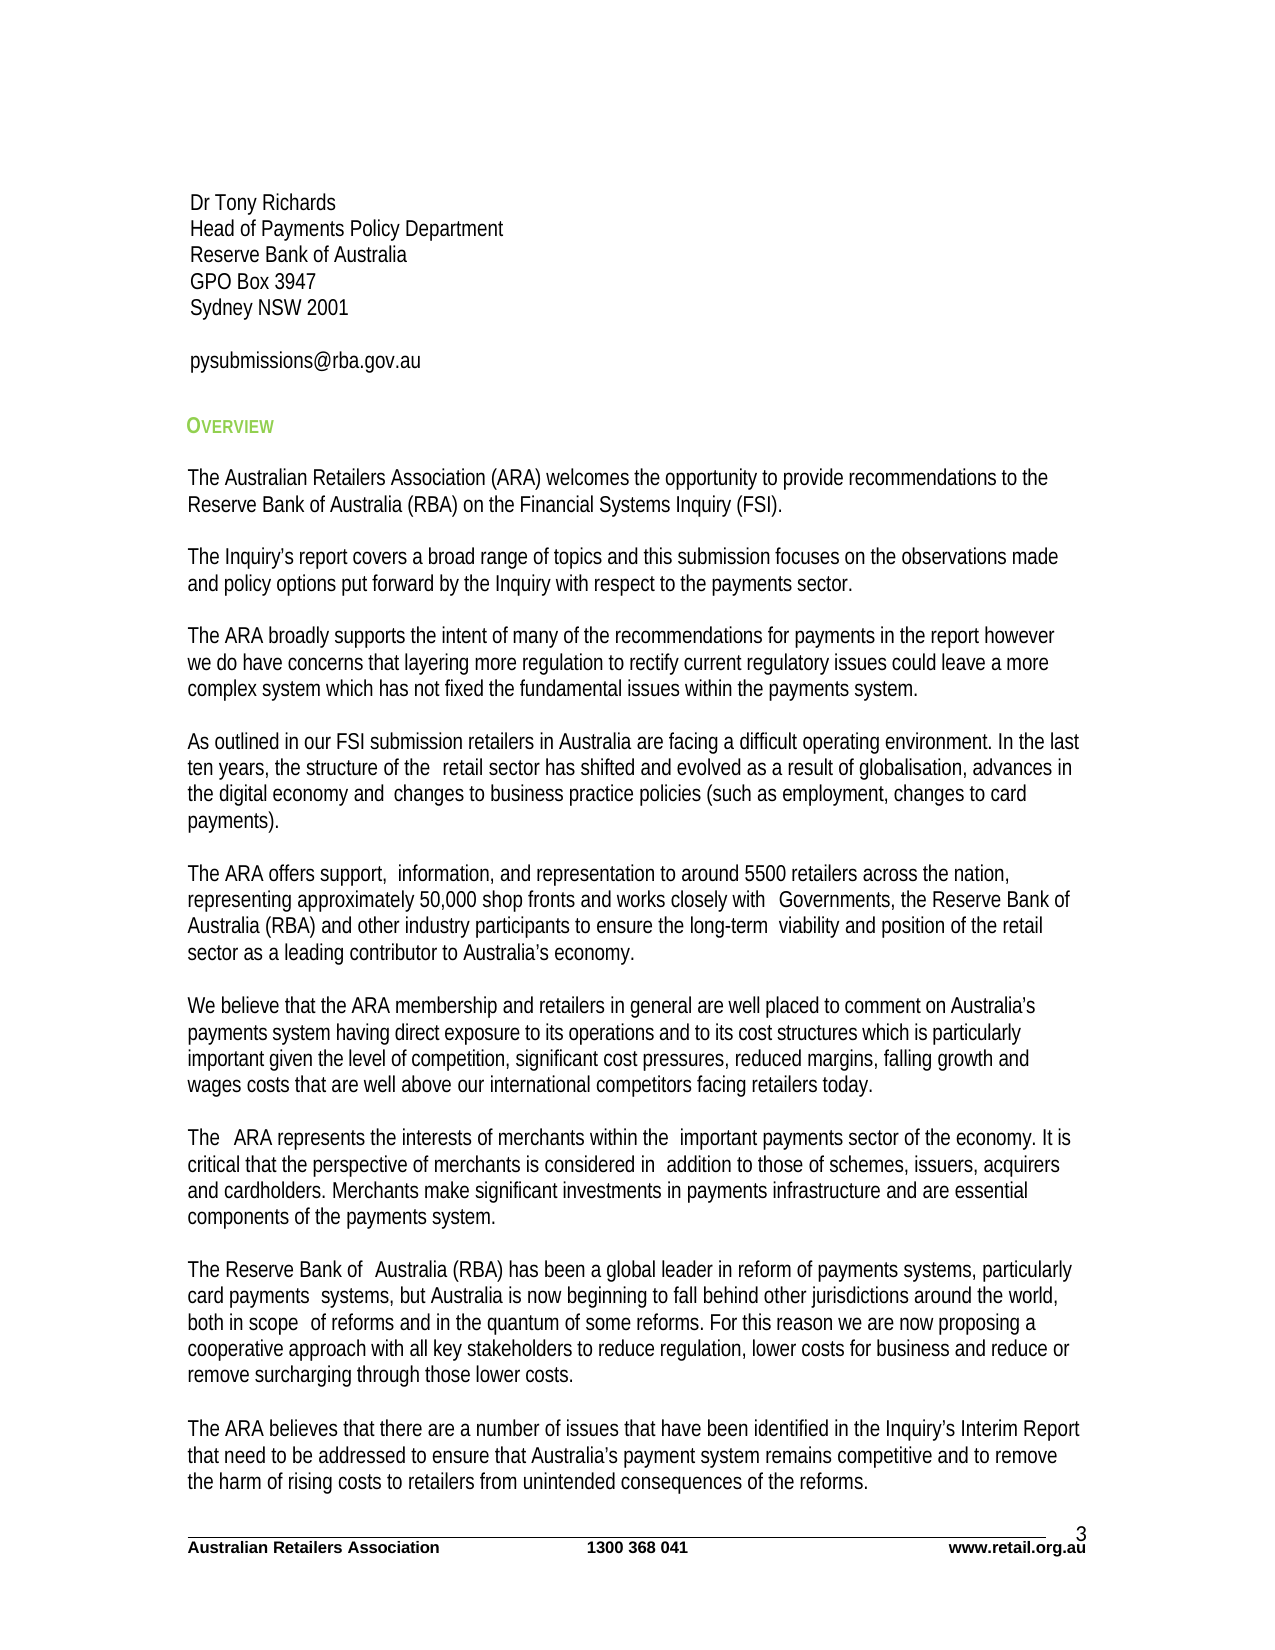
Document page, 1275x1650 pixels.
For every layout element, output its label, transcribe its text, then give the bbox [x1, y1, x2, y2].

text GPO Box 3947 [175, 268, 1100, 294]
text Dr Tony Richards [175, 189, 1100, 215]
text The Australian Retailers Association (ARA) welcomes the opportunity to provide recommendations to the Reserve Bank of Australia (RBA) on the Financial Systems Inquiry (FSI). [187, 464, 1082, 517]
text Reserve Bank of Australia [175, 241, 1100, 268]
text The Inquiry’s report covers a broad range of topics and this submission focuses on the observations made and policy options put forward by the Inquiry with respect to the payments sector. [187, 543, 1082, 596]
text The ARA believes that there are a number of issues that have been identified in the Inquiry’s Interim Report that need to be addressed to ensure that Australia’s payment system remains competitive and to remove the harm of rising costs to retailers from unintended consequences of the reforms. [187, 1415, 1082, 1494]
text pysubmissions@rba.gov.au [175, 347, 1100, 373]
text The Reserve Bank of Australia (RBA) has been a global leader in reform of payments systems, particularly card payments systems, but Australia is now beginning to fall behind other jurisdictions around the world, both in scope of reforms and in the quantum of some reforms. For this reason we are now proposing a cooperative approach with all key stakeholders to reduce regulation, lower costs for business and reduce or remove surcharging through those lower costs. [187, 1256, 1084, 1388]
text Sydney NSW 2001 [175, 294, 1100, 320]
text The ARA represents the interests of merchants within the important payments sector of the economy. It is critical that the perspective of merchants is considered in addition to those of schemes, issuers, acquirers and cardholders. Merchants make significant investments in payments infrastructure and are essential components of the payments system. [187, 1124, 1084, 1229]
text As outlined in our FSI submission retailers in Australia are facing a difficult operating environment. In the last ten years, the structure of the retail sector has shifted and evolved as a result of globalisation, advances in the digital economy and changes to business practice policies (such as employment, changes to card payments). [187, 728, 1082, 833]
text The ARA broadly supports the intent of many of the recommendations for payments in the report however we do have concerns that layering more regulation to rectify current regulatory issues could leave a more complex system which has not fixed the fundamental issues within the payments system. [187, 622, 1082, 701]
text Head of Payments Policy Department [175, 215, 1100, 241]
text The ARA offers support, information, and representation to around 5500 retailers across the nation, representing approximately 50,000 shop fronts and works closely with Governments, the Reserve Bank of Australia (RBA) and other industry participants to ensure the long-term viability and position of the retail sector as a leading contributor to Australia’s economy. [187, 859, 1082, 965]
text We believe that the ARA membership and retailers in general are well placed to comment on Australia’s payments system having direct exposure to its operations and to its cost structures which is particularly important given the level of competition, significant cost pressures, reduced margins, falling growth and wages costs that are well above our international competitors facing retailers today. [187, 992, 1084, 1098]
text OVERVIEW [175, 412, 1100, 438]
